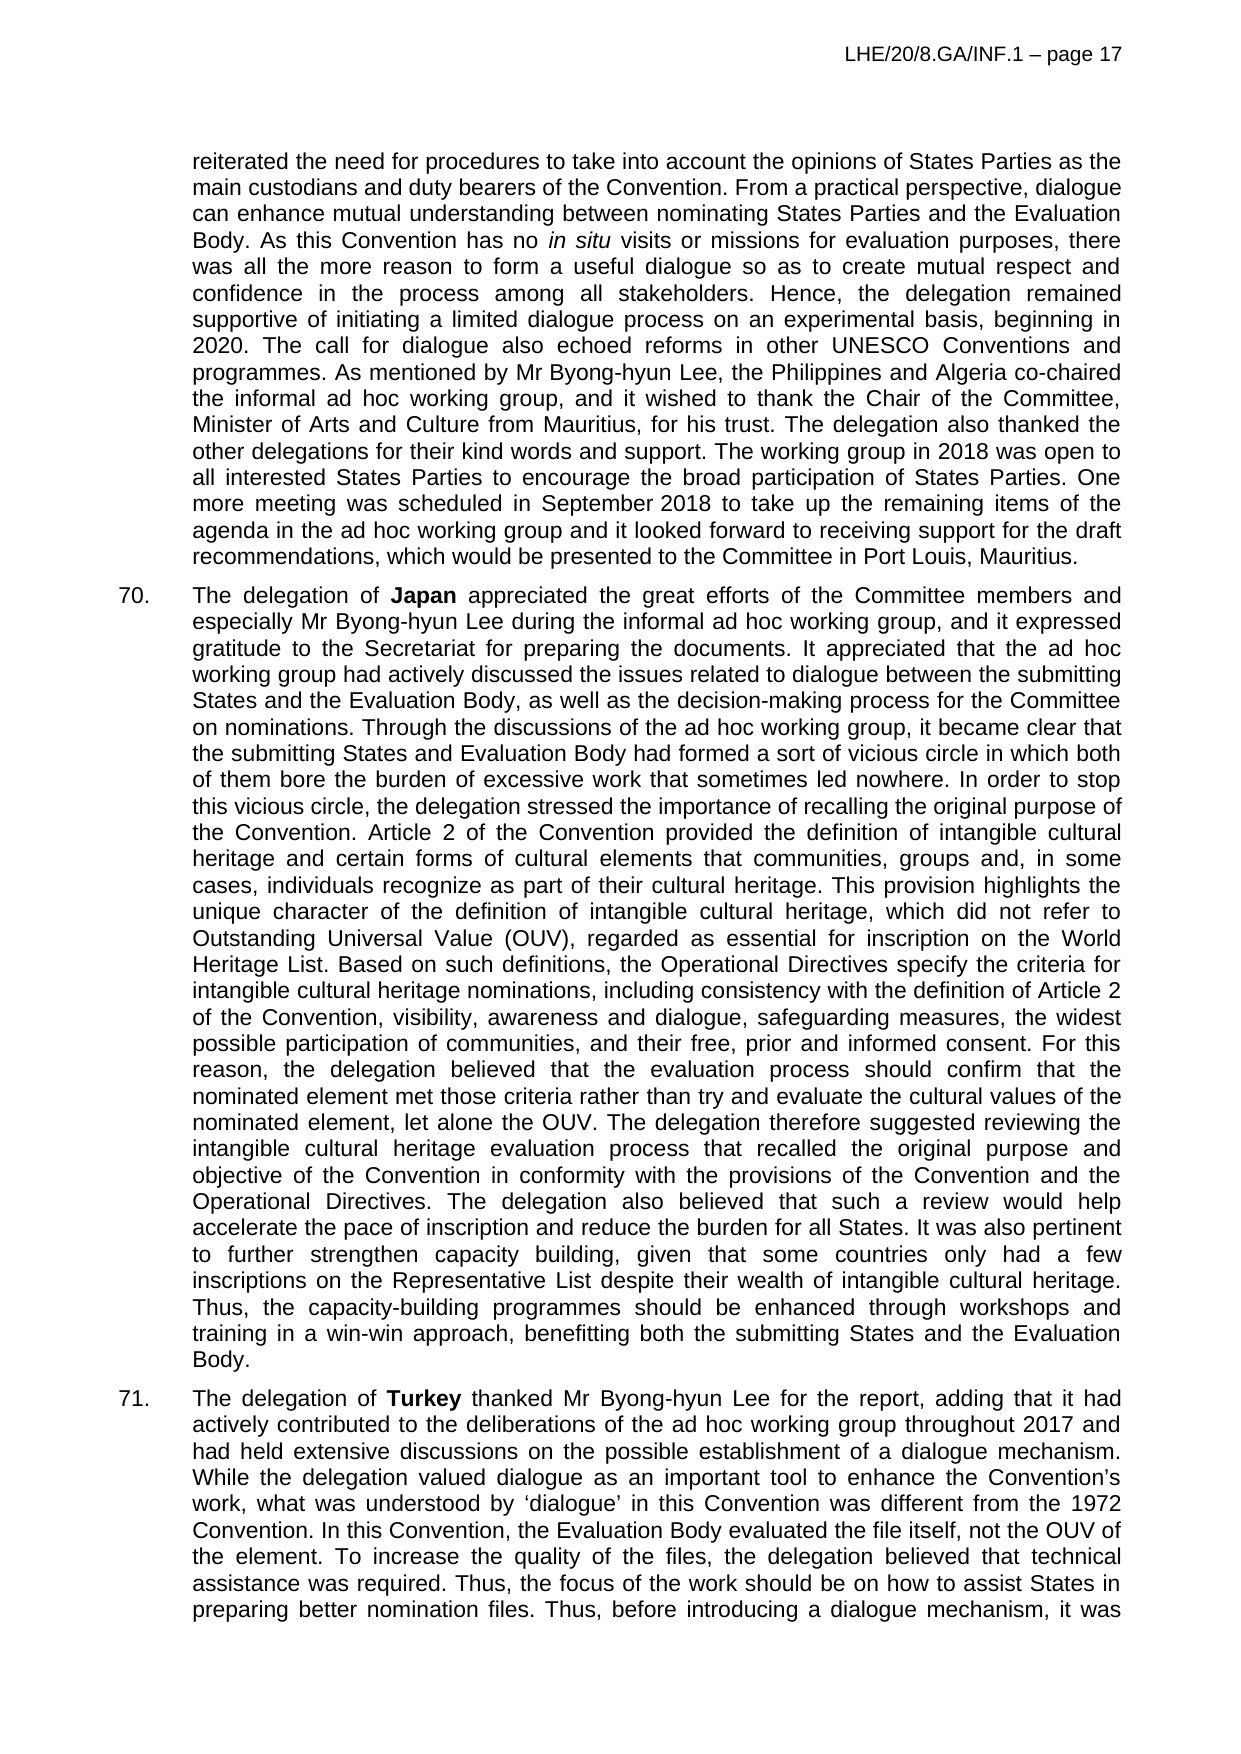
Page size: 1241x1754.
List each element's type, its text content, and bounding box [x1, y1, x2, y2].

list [118, 148, 1122, 569]
list The delegation of Japan appreciated the great efforts of the Committee members and especially Mr Byong-hyun Lee during the informal ad hoc working group, and it expressed gratitude to the Secretariat for preparing the documents. It appreciated that the ad hoc working group had actively discussed the issues related to dialogue between the submitting States and the Evaluation Body, as well as the decision-making process for the Committee on nominations. Through the discussions of the ad hoc working group, it became clear that the submitting States and Evaluation Body had formed a sort of vicious circle in which both of them bore the burden of excessive work that sometimes led nowhere. In order to stop this vicious circle, the delegation stressed the importance of recalling the original purpose of the Convention. Article 2 of the Convention provided the definition of intangible cultural heritage and certain forms of cultural elements that communities, groups and, in some cases, individuals recognize as part of their cultural heritage. This provision highlights the unique character of the definition of intangible cultural heritage, which did not refer to Outstanding Universal Value (OUV), regarded as essential for inscription on the World Heritage List. Based on such definitions, the Operational Directives specify the criteria for intangible cultural heritage nominations, including consistency with the definition of Article 2 of the Convention, visibility, awareness and dialogue, safeguarding measures, the widest possible participation of communities, and their free, prior and informed consent. For this reason, the delegation believed that the evaluation process should confirm that the nominated element met those criteria rather than try and evaluate the cultural values of the nominated element, let alone the OUV. The delegation therefore suggested reviewing the intangible cultural heritage evaluation process that recalled the original purpose and objective of the Convention in conformity with the provisions of the Convention and the Operational Directives. The delegation also believed that such a review would help accelerate the pace of inscription and reduce the burden for all States. It was also pertinent to further strengthen capacity building, given that some countries only had a few inscriptions on the Representative List despite their wealth of intangible cultural heritage. Thus, the capacity-building programmes should be enhanced through workshops and training in a win-win approach, benefitting both the submitting States and the Evaluation Body. [118, 582, 1122, 1372]
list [118, 1385, 1122, 1622]
